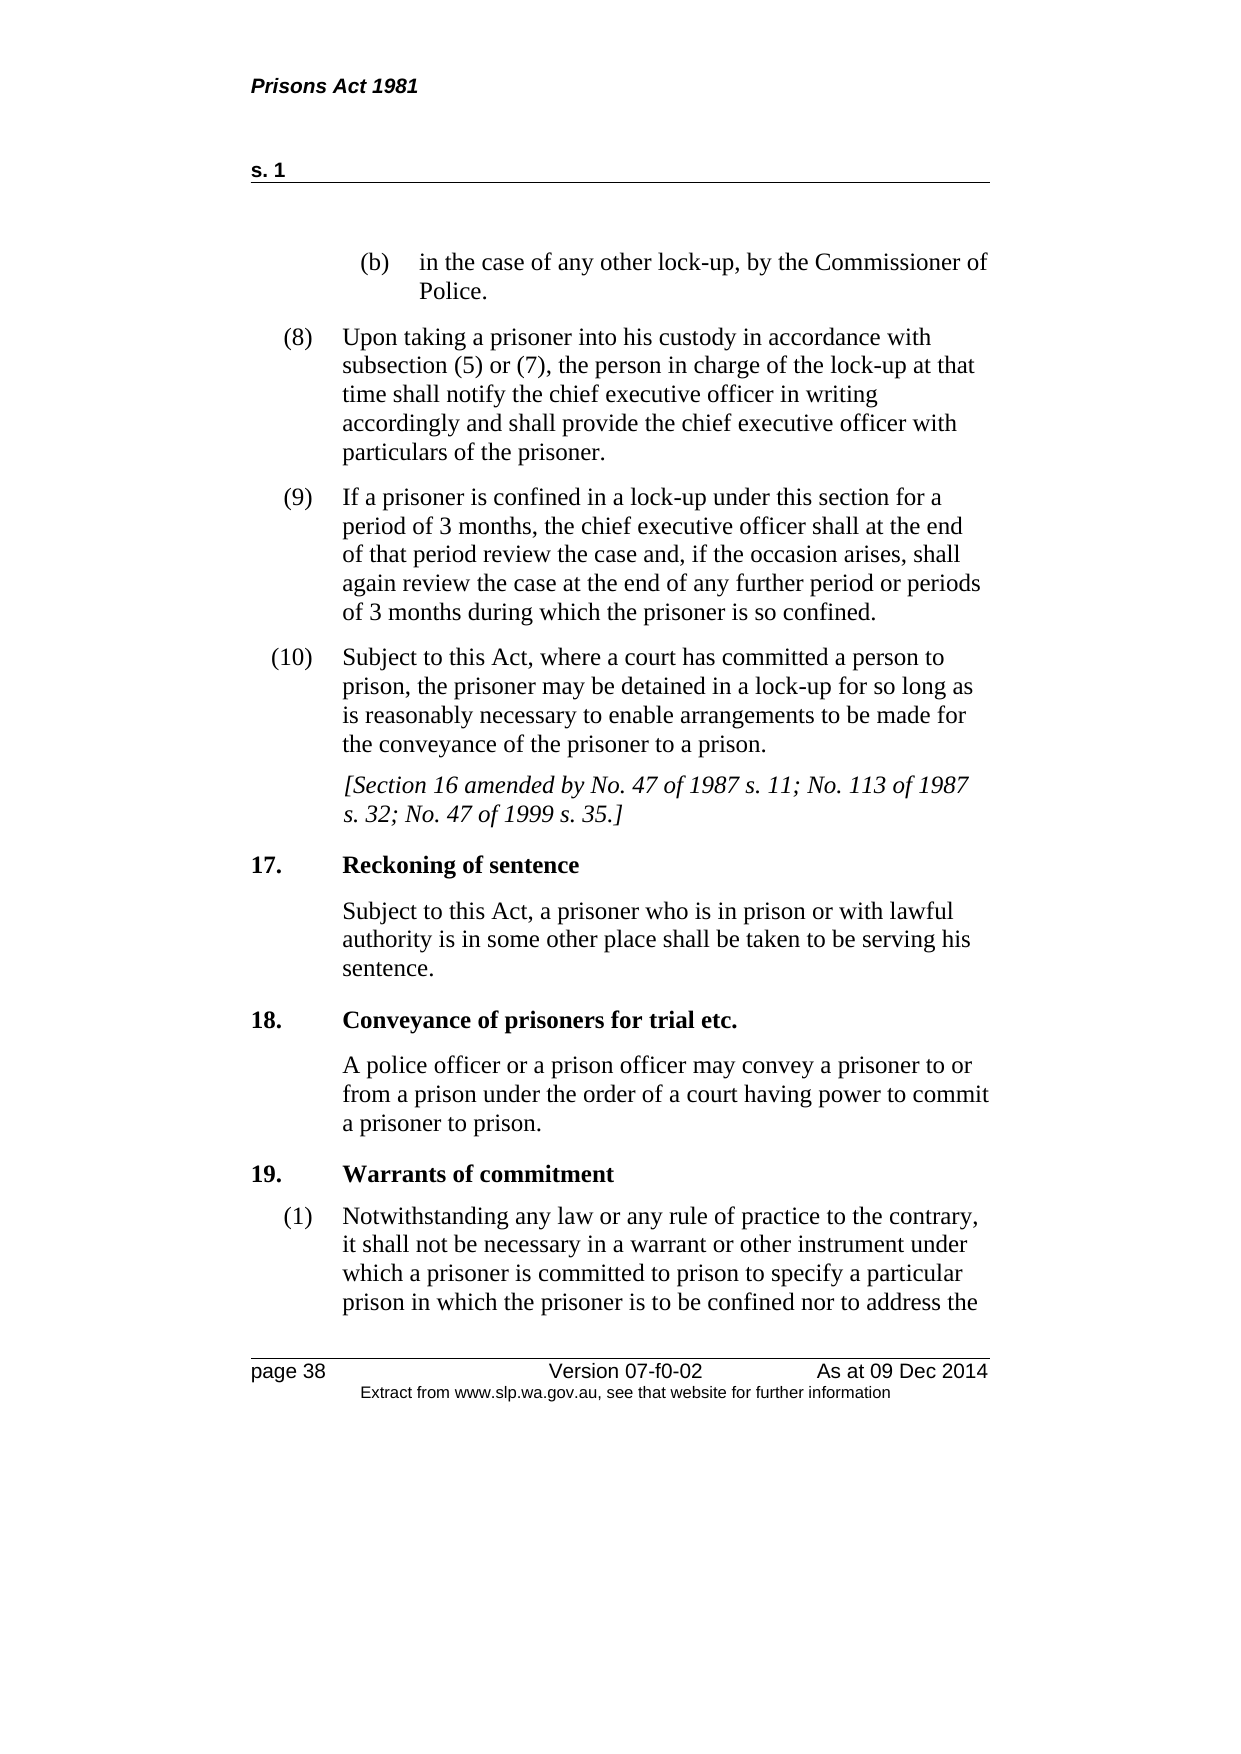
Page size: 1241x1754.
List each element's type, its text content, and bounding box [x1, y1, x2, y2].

text Subject to this Act, a prisoner who is in prison or with lawful authority is in some other place shall be taken to be serving his sentence. [251, 896, 990, 982]
text (8) Upon taking a prisoner into his custody in accordance with subsection (5) or (7), the person in charge of the lock-up at that time shall notify the chief executive officer in writing accordingly and shall provide the chief executive officer with particulars of the prisoner. [251, 322, 990, 465]
text (9) If a prisoner is confined in a lock-up under this section for a period of 3 months, the chief executive officer shall at the end of that period review the case and, if the occasion arises, shall again review the case at the end of any further period or periods of 3 months during which the prisoner is so confined. [251, 482, 990, 626]
text (b) in the case of any other lock-up, by the Commissioner of Police. [251, 247, 990, 305]
text A police officer or a prison officer may convey a prisoner to or from a prison under the order of a court having power to commit a prisoner to prison. [251, 1050, 990, 1137]
subtitle 17. Reckoning of sentence [251, 850, 990, 879]
text [Section 16 amended by No. 47 of 1987 s. 11; No. 113 of 1987 s. 32; No. 47 of 1999 s. 35.] [251, 770, 990, 827]
subtitle 19. Warrants of commitment [251, 1159, 990, 1188]
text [251, 1201, 990, 1316]
text (10) Subject to this Act, where a court has committed a person to prison, the prisoner may be detained in a lock-up for so long as is reasonably necessary to enable arrangements to be made for the conveyance of the prisoner to a prison. [251, 642, 990, 757]
subtitle 18. Conveyance of prisoners for trial etc. [251, 1005, 990, 1034]
